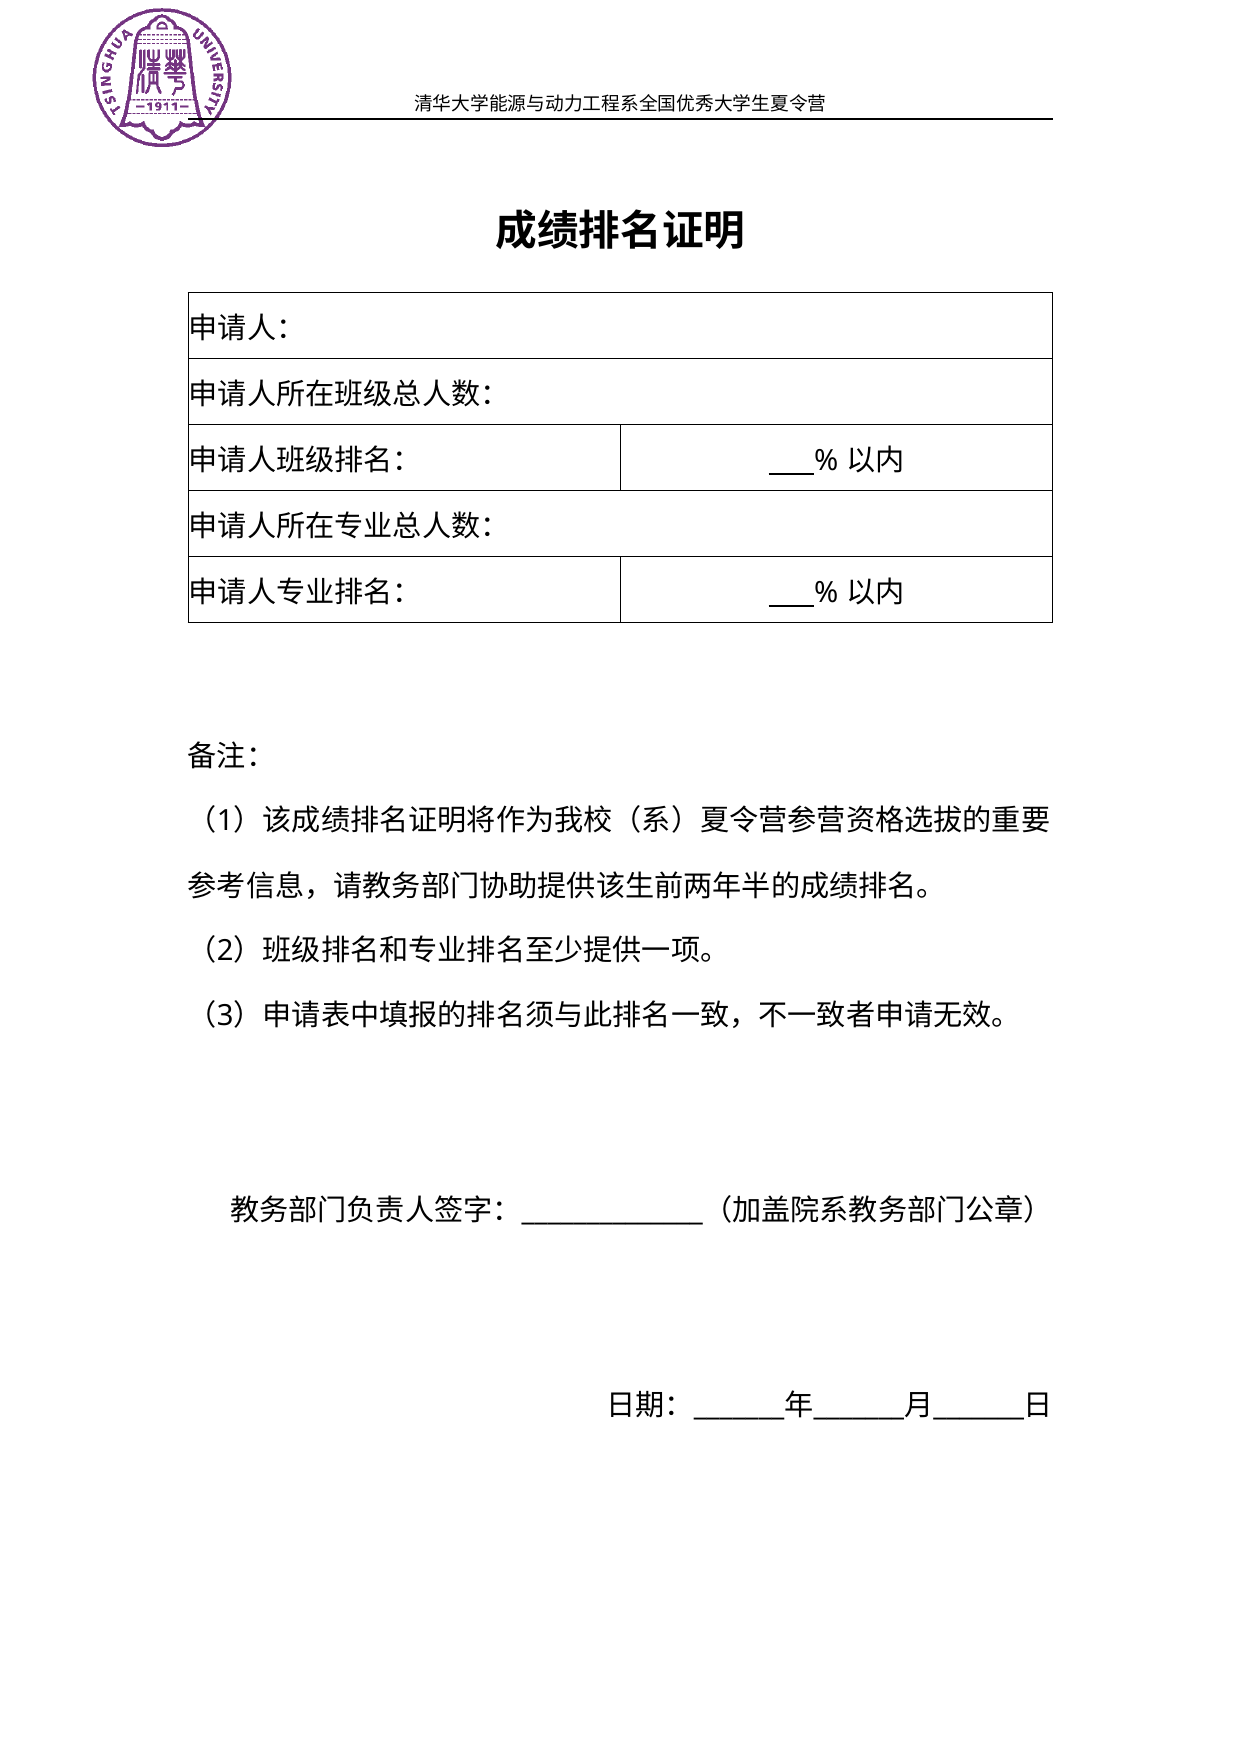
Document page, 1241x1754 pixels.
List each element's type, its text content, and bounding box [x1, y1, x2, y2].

table_cell 申请人班级排名： [189, 425, 620, 490]
text 日期：_______年_______月_______日 [187, 1371, 1053, 1436]
table_header 申请人： [189, 293, 1052, 358]
table_cell % 以内 [621, 425, 1052, 490]
text （1）该成绩排名证明将作为我校（系）夏令营参营资格选拔的重要参考信息，请教务部门协助提供该生前两年半的成绩排名。 [187, 786, 1053, 916]
table_cell % 以内 [621, 557, 1052, 622]
text （3）申请表中填报的排名须与此排名一致，不一致者申请无效。 [187, 981, 1053, 1046]
text 备注： [187, 721, 1053, 786]
text 教务部门负责人签字：______________（加盖院系教务部门公章） [187, 1176, 1053, 1241]
table_cell 申请人所在专业总人数： [189, 491, 1052, 556]
table_cell 申请人专业排名： [189, 557, 620, 622]
table_cell 申请人所在班级总人数： [189, 359, 1052, 424]
text （2）班级排名和专业排名至少提供一项。 [187, 916, 1053, 981]
text 成绩排名证明 [187, 194, 1053, 259]
